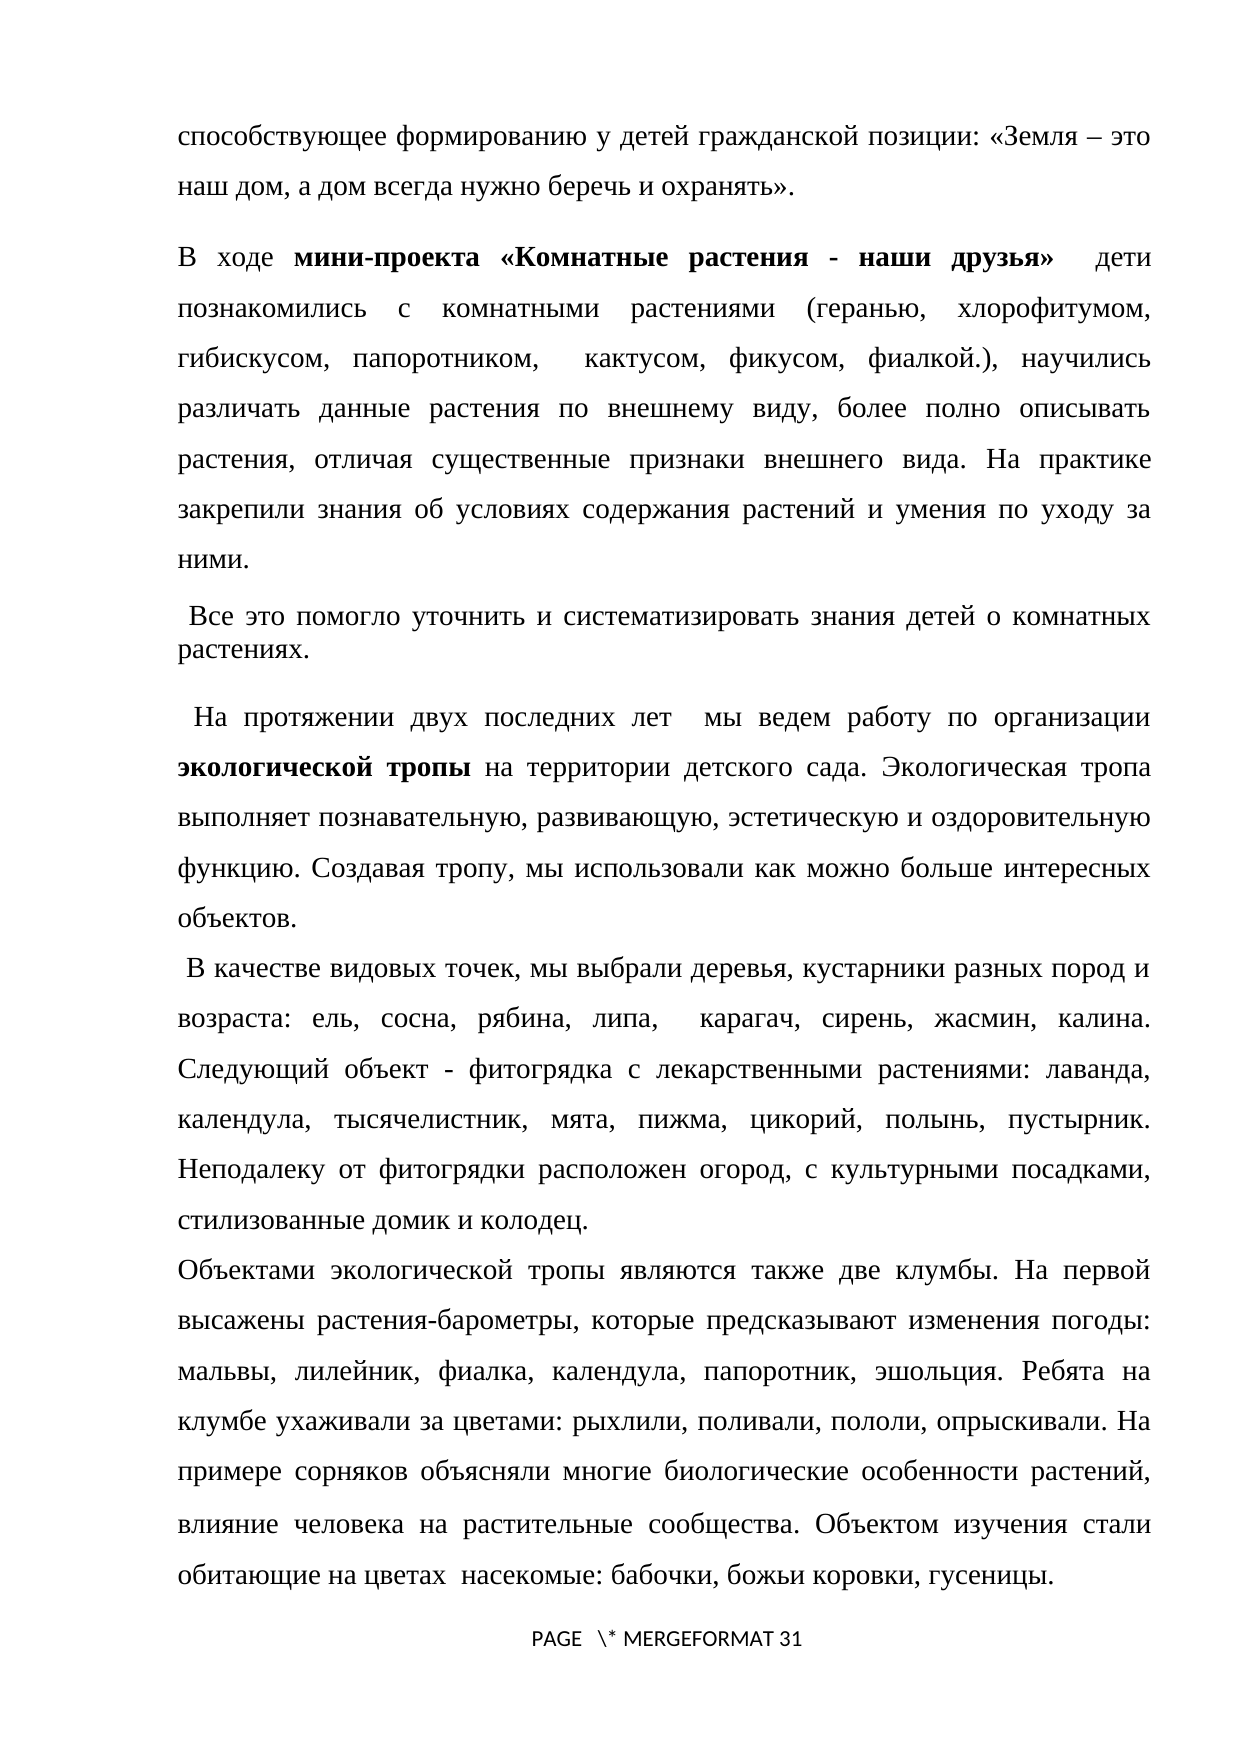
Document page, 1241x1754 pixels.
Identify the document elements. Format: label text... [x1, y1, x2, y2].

text В качестве видовых точек, мы выбрали деревья, кустарники разных пород и возраста: ель, сосна, рябина, липа, карагач, сирень, жасмин, калина. Следующий объект - фитогрядка с лекарственными растениями: лаванда, календула, тысячелистник, мята, пижма, цикорий, полынь, пустырник. Неподалеку от фитогрядки расположен огород, с культурными посадками, стилизованные домик и колодец. [177, 950, 1152, 1235]
text В ходе мини-проекта «Комнатные растения - наши друзья» дети познакомились с комнатными растениями (геранью, хлорофитумом, гибискусом, папоротником, кактусом, фикусом, фиалкой.), научились различать данные растения по внешнему виду, более полно описывать растения, отличая существенные признаки внешнего вида. На практике закрепили знания об условиях содержания растений и умения по уходу за ними. [177, 239, 1152, 575]
text Объектами экологической тропы являются также две клумбы. На первой высажены растения-барометры, которые предсказывают изменения погоды: мальвы, лилейник, фиалка, календула, папоротник, эшольция. Ребята на клумбе ухаживали за цветами: рыхлили, поливали, пололи, опрыскивали. На примере сорняков объясняли многие биологические особенности растений, влияние человека на растительные сообщества. Объектом изучения стали обитающие на цветах насекомые: бабочки, божьи коровки, гусеницы. [177, 1252, 1152, 1591]
text На протяжении двух последних лет мы ведем работу по организации экологической тропы на территории детского сада. Экологическая тропа выполняет познавательную, развивающую, эстетическую и оздоровительную функцию. Создавая тропу, мы использовали как можно больше интересных объектов. [177, 699, 1152, 933]
text Все это помогло уточнить и систематизировать знания детей о комнатных растениях. [177, 598, 1152, 665]
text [177, 118, 1152, 202]
